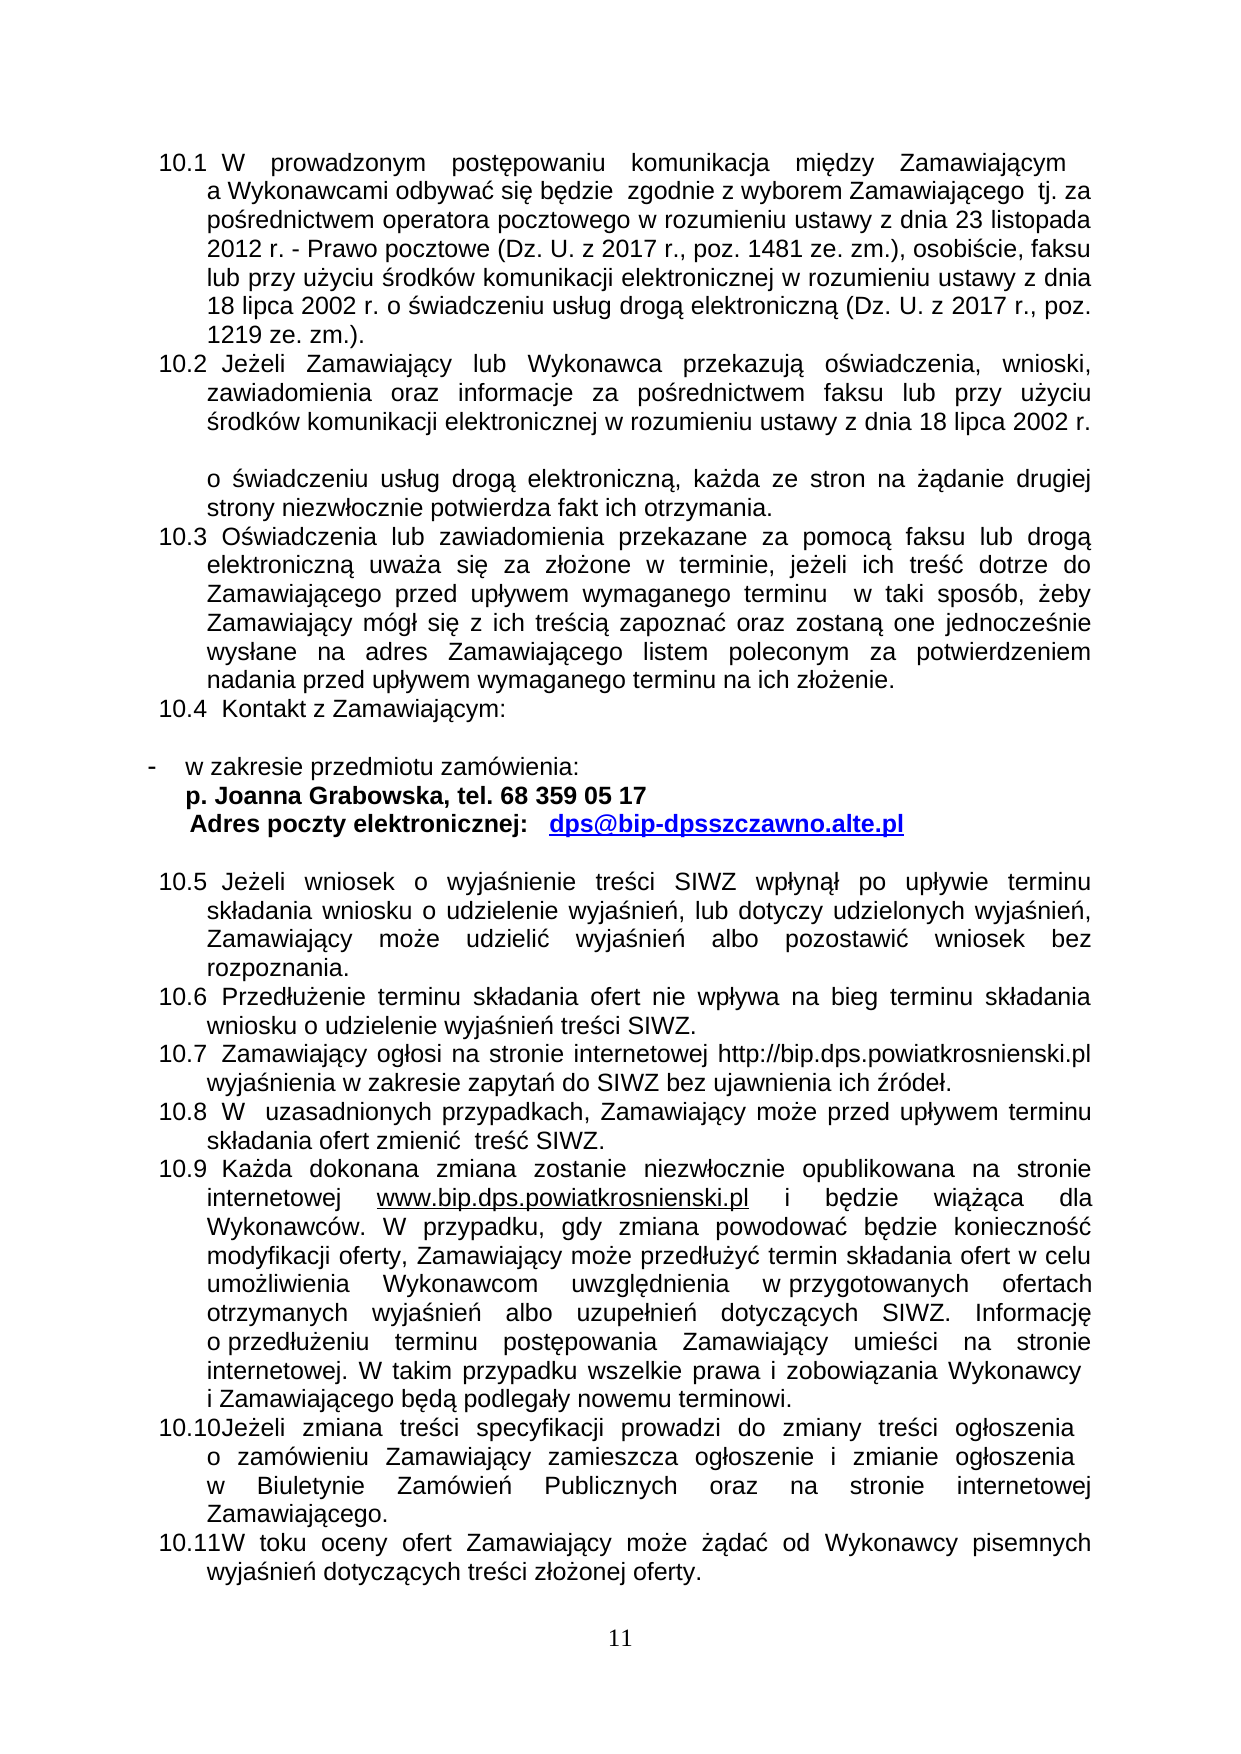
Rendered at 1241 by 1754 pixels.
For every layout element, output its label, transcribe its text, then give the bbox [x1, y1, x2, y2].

list Zamawiający ogłosi na stronie internetowej http://bip.dps.powiatkrosnienski.pl wyjaśnienia w zakresie zapytań do SIWZ bez ujawnienia ich źródeł. [158, 1039, 1093, 1097]
list Każda dokonana zmiana zostanie niezwłocznie opublikowana na stronie internetowej www.bip.dps.powiatkrosnienski.pl i będzie wiążąca dla Wykonawców. W przypadku, gdy zmiana powodować będzie konieczność modyfikacji oferty, Zamawiający może przedłużyć termin składania ofert w celu umożliwienia Wykonawcom uwzględnienia w przygotowanych ofertach otrzymanych wyjaśnień albo uzupełnień dotyczących SIWZ. Informację o przedłużeniu terminu postępowania Zamawiający umieści na stronie internetowej. W takim przypadku wszelkie prawa i zobowiązania Wykonawcy i Zamawiającego będą podlegały nowemu terminowi. [158, 1154, 1093, 1413]
list Kontakt z Zamawiającym: [158, 694, 1093, 723]
list W toku oceny ofert Zamawiający może żądać od Wykonawcy pisemnych wyjaśnień dotyczących treści złożonej oferty. [158, 1528, 1093, 1586]
list W prowadzonym postępowaniu komunikacja między Zamawiającym a Wykonawcami odbywać się będzie zgodnie z wyborem Zamawiającego tj. za pośrednictwem operatora pocztowego w rozumieniu ustawy z dnia 23 listopada 2012 r. - Prawo pocztowe (Dz. U. z 2017 r., poz. 1481 ze. zm.), osobiście, faksu lub przy użyciu środków komunikacji elektronicznej w rozumieniu ustawy z dnia 18 lipca 2002 r. o świadczeniu usług drogą elektroniczną (Dz. U. z 2017 r., poz. 1219 ze. zm.). [158, 148, 1093, 349]
list Jeżeli zmiana treści specyfikacji prowadzi do zmiany treści ogłoszenia o zamówieniu Zamawiający zamieszcza ogłoszenie i zmianie ogłoszenia w Biuletynie Zamówień Publicznych oraz na stronie internetowej Zamawiającego. [158, 1413, 1093, 1528]
text p. Joanna Grabowska, tel. 68 359 05 17 [185, 781, 1093, 809]
list Jeżeli Zamawiający lub Wykonawca przekazują oświadczenia, wnioski, zawiadomienia oraz informacje za pośrednictwem faksu lub przy użyciu środków komunikacji elektronicznej w rozumieniu ustawy z dnia 18 lipca 2002 r. o świadczeniu usług drogą elektroniczną, każda ze stron na żądanie drugiej strony niezwłocznie potwierdza fakt ich otrzymania. [158, 349, 1093, 521]
list Jeżeli wniosek o wyjaśnienie treści SIWZ wpłynął po upływie terminu składania wniosku o udzielenie wyjaśnień, lub dotyczy udzielonych wyjaśnień, Zamawiający może udzielić wyjaśnień albo pozostawić wniosek bez rozpoznania. [158, 867, 1093, 982]
text Adres poczty elektronicznej: dps@bip-dpsszczawno.alte.pl [148, 809, 1093, 838]
list w zakresie przedmiotu zamówienia: [148, 752, 1093, 781]
list W uzasadnionych przypadkach, Zamawiający może przed upływem terminu składania ofert zmienić treść SIWZ. [158, 1097, 1093, 1154]
list Przedłużenie terminu składania ofert nie wpływa na bieg terminu składania wniosku o udzielenie wyjaśnień treści SIWZ. [158, 982, 1093, 1039]
list Oświadczenia lub zawiadomienia przekazane za pomocą faksu lub drogą elektroniczną uważa się za złożone w terminie, jeżeli ich treść dotrze do Zamawiającego przed upływem wymaganego terminu w taki sposób, żeby Zamawiający mógł się z ich treścią zapoznać oraz zostaną one jednocześnie wysłane na adres Zamawiającego listem poleconym za potwierdzeniem nadania przed upływem wymaganego terminu na ich złożenie. [158, 521, 1093, 694]
